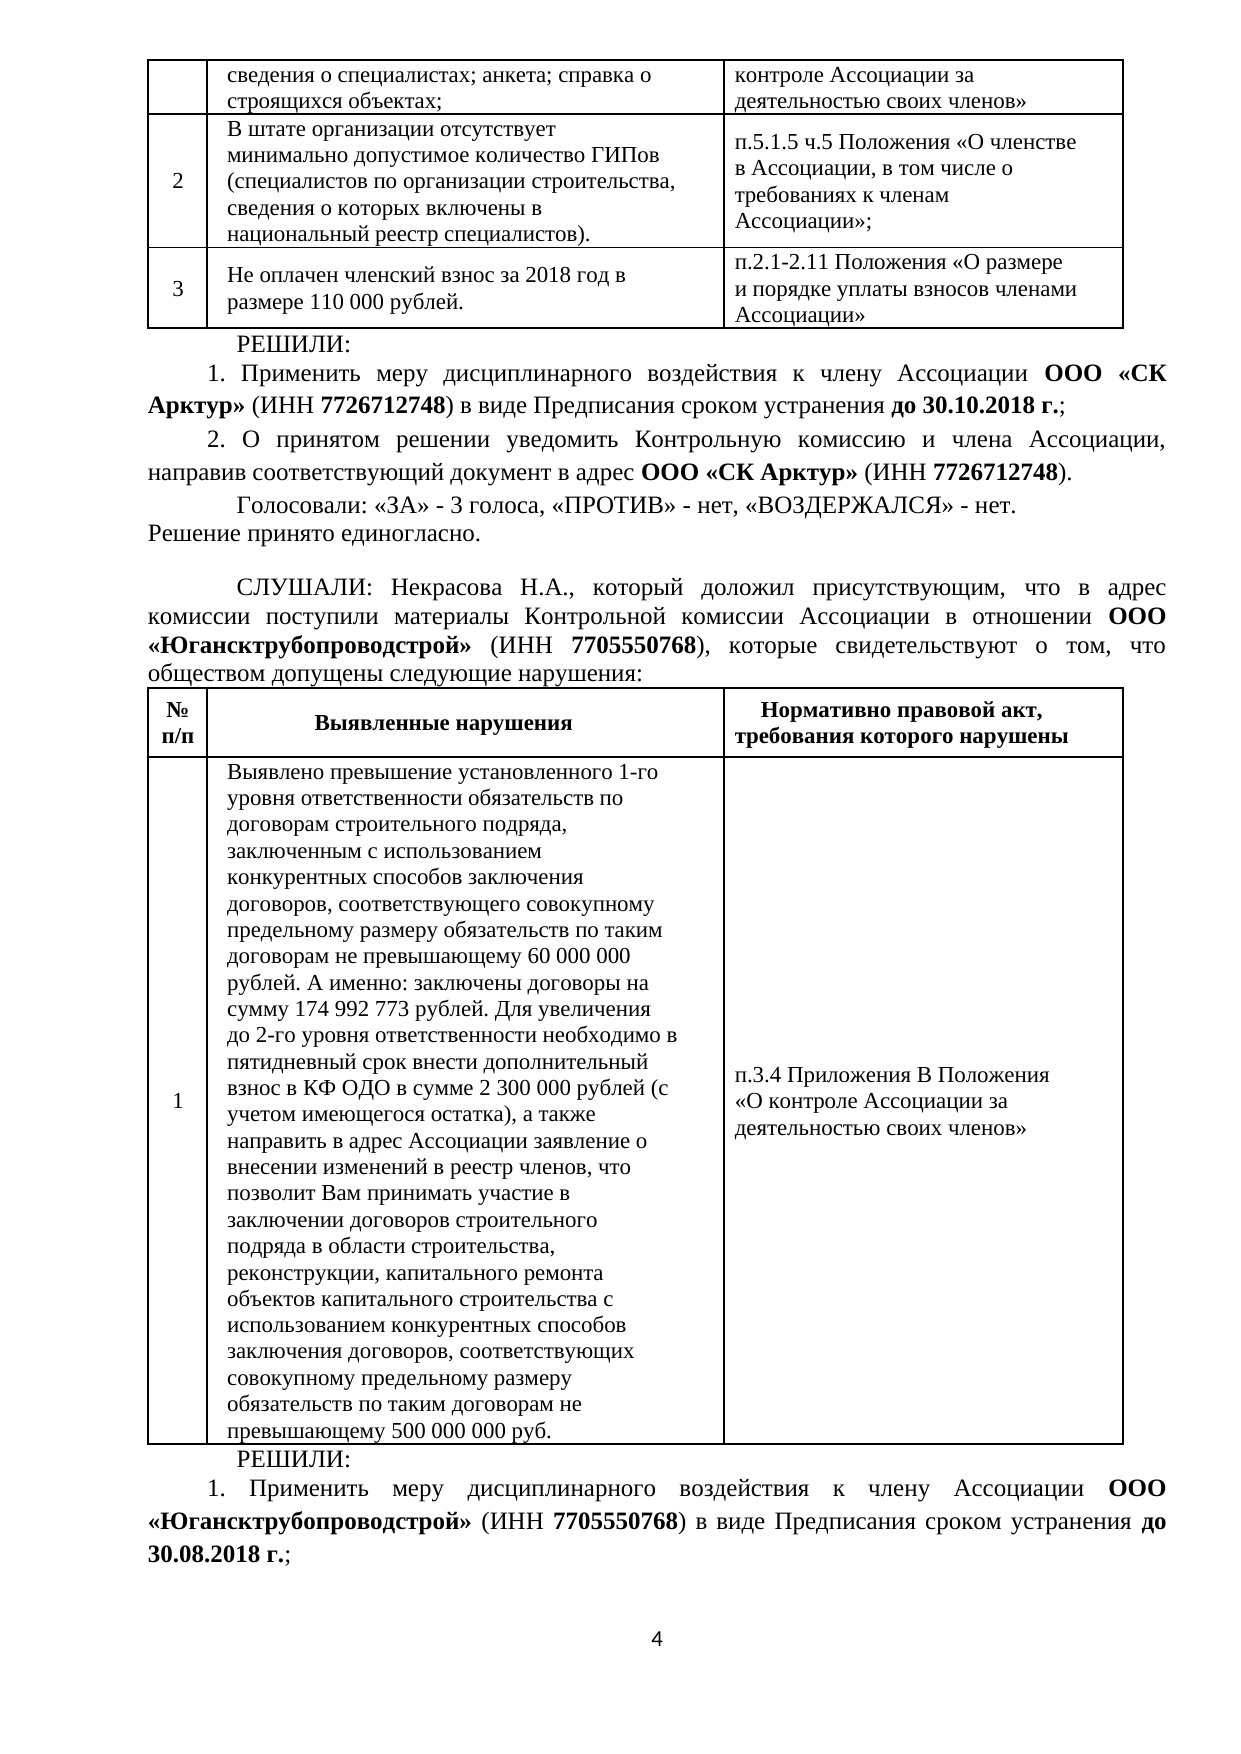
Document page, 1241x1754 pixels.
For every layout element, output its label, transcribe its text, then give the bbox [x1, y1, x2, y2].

table_cell п.3.4 Приложения В Положения «О контроле Ассоциации за деятельностью своих членов» [725, 758, 1122, 1443]
table_header Выявленные нарушения [208, 689, 723, 756]
text 1. Применить меру дисциплинарного воздействия к члену Ассоциации ООО «Югансктрубопроводстрой» (ИНН 7705550768) в виде Предписания сроком устранения до 30.08.2018 г.; [148, 1473, 1166, 1568]
table_cell 1 [149, 61, 206, 113]
text РЕШИЛИ: [148, 329, 1122, 358]
text Голосовали: «ЗА» - 3 голоса, «ПРОТИВ» - нет, «ВОЗДЕРЖАЛСЯ» - нет. [148, 490, 1166, 518]
table_header Нормативно правовой акт, требования которого нарушены [725, 689, 1122, 756]
text Решение принято единогласно. [148, 518, 1166, 547]
text СЛУШАЛИ: Некрасова Н.А., который доложил присутствующим, что в адрес комиссии поступили материалы Контрольной комиссии Ассоциации в отношении ООО «Югансктрубопроводстрой» (ИНН 7705550768), которые свидетельствуют о том, что обществом допущены следующие нарушения: [148, 572, 1166, 687]
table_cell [208, 61, 723, 113]
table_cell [725, 61, 1122, 113]
table_cell п.2.1-2.11 Положения «О размере и порядке уплаты взносов членами Ассоциации» [725, 248, 1122, 327]
table_cell В штате организации отсутствует минимально допустимое количество ГИПов (специалистов по организации строительства, сведения о которых включены в национальный реестр специалистов). [208, 115, 723, 247]
table_cell п.5.1.5 ч.5 Положения «О членстве в Ассоциации, в том числе о требованиях к членам Ассоциации»; [725, 115, 1122, 247]
text РЕШИЛИ: [148, 1445, 1122, 1473]
table_cell Выявлено превышение установленного 1-го уровня ответственности обязательств по договорам строительного подряда, заключенным с использованием конкурентных способов заключения договоров, соответствующего совокупному предельному размеру обязательств по таким договорам не превышающему 60 000 000 рублей. А именно: заключены договоры на сумму 174 992 773 рублей. Для увеличения до 2-го уровня ответственности необходимо в пятидневный срок внести дополнительный взнос в КФ ОДО в сумме 2 300 000 рублей (с учетом имеющегося остатка), а также направить в адрес Ассоциации заявление о внесении изменений в реестр членов, что позволит Вам принимать участие в заключении договоров строительного подряда в области строительства, реконструкции, капитального ремонта объектов капитального строительства с использованием конкурентных способов заключения договоров, соответствующих совокупному предельному размеру обязательств по таким договорам не превышающему 500 000 000 руб. [208, 758, 723, 1443]
table_cell 3 [149, 248, 206, 327]
text 2. О принятом решении уведомить Контрольную комиссию и члена Ассоциации, направив соответствующий документ в адрес ООО «СК Арктур» (ИНН 7726712748). [148, 424, 1166, 485]
table_header № п/п [149, 689, 206, 756]
table_cell Не оплачен членский взнос за 2018 год в размере 110 000 рублей. [208, 248, 723, 327]
table_cell 1 [149, 758, 206, 1443]
text 1. Применить меру дисциплинарного воздействия к члену Ассоциации ООО «СК Арктур» (ИНН 7726712748) в виде Предписания сроком устранения до 30.10.2018 г.; [148, 358, 1166, 419]
table_cell 2 [149, 115, 206, 247]
